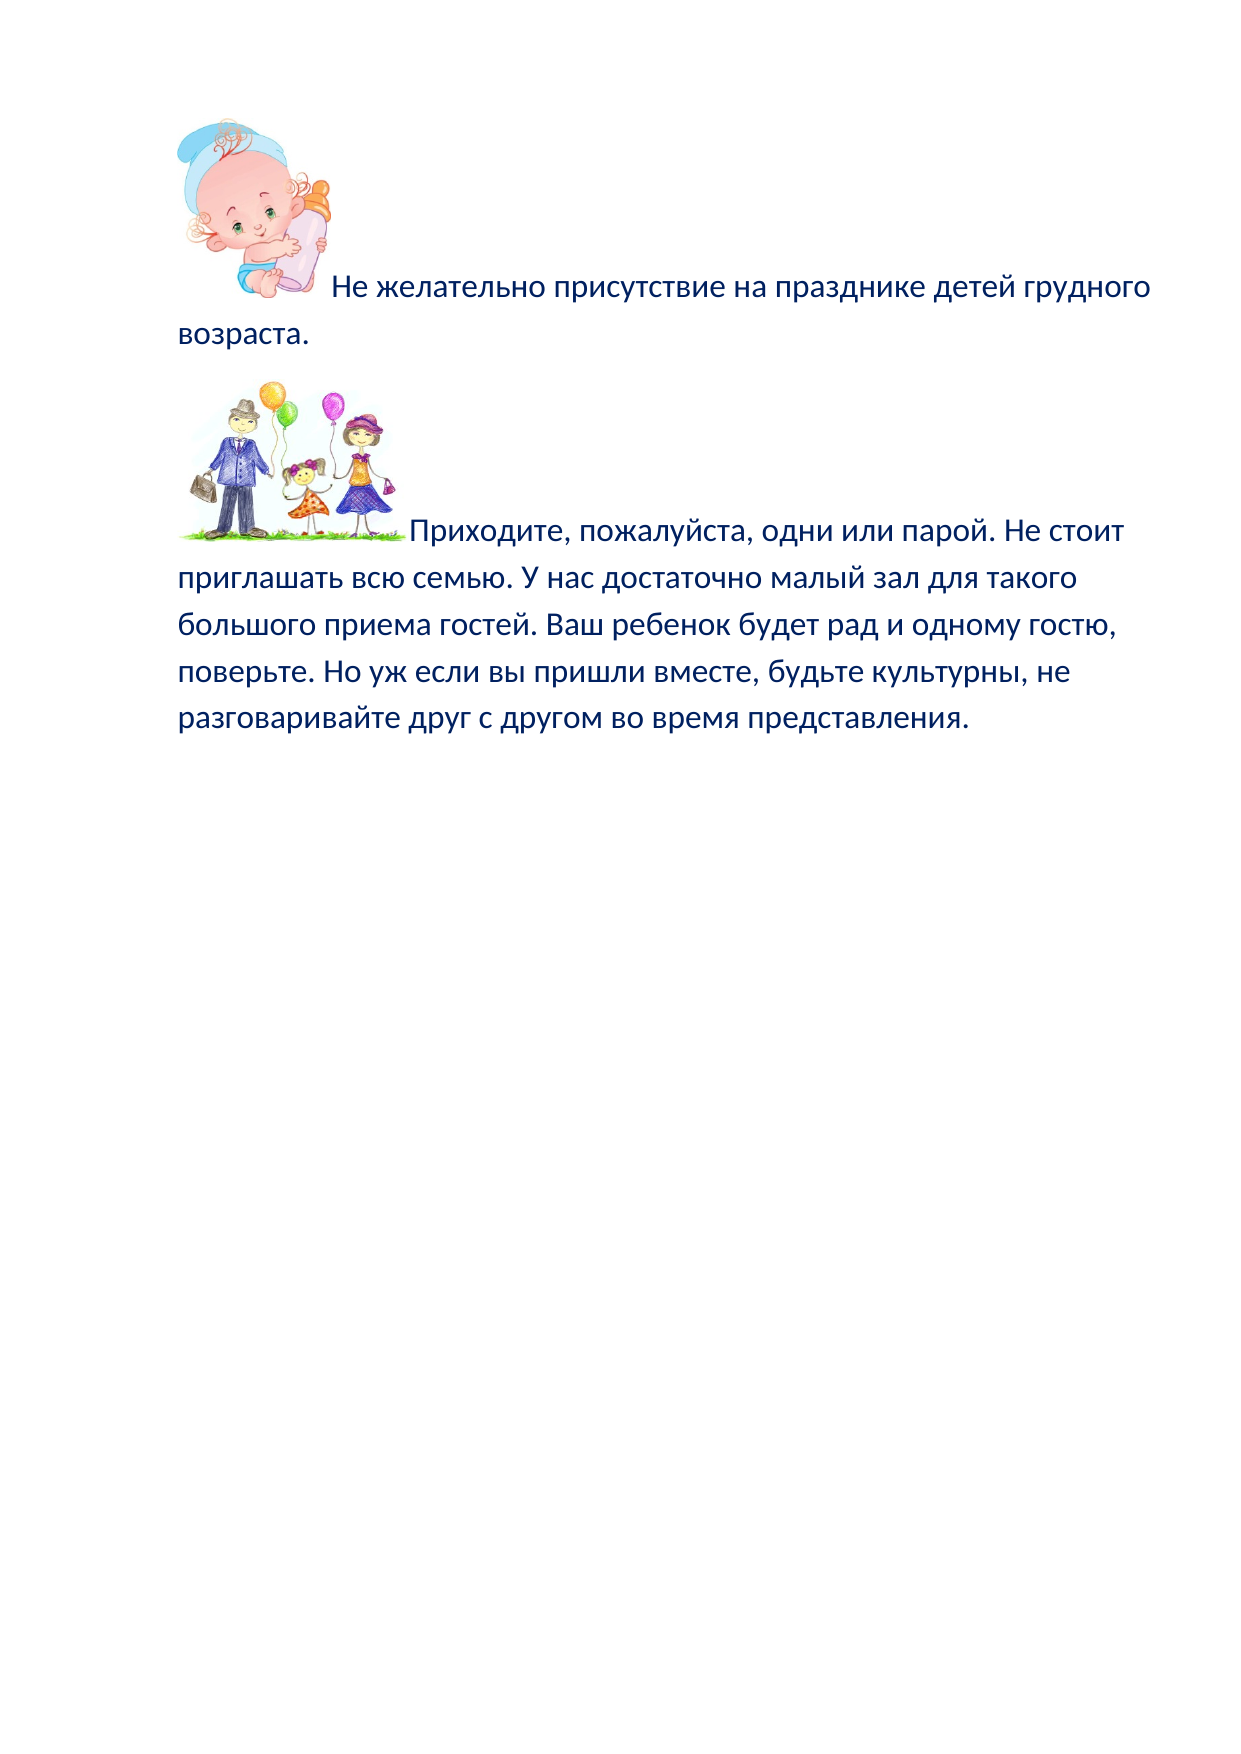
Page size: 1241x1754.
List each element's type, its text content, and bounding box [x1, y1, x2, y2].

text Приходите, пожалуйста, одни или парой. Не стоит приглашать всю семью. У нас достаточно малый зал для такого большого приема гостей. Ваш ребенок будет рад и одному гостю, поверьте. Но уж если вы пришли вместе, будьте культурны, не разговаривайте друг с другом во время представления. [177, 379, 1152, 737]
picture [177, 379, 409, 542]
picture [177, 118, 331, 298]
text Не желательно присутствие на празднике детей грудного возраста. [177, 118, 1152, 352]
